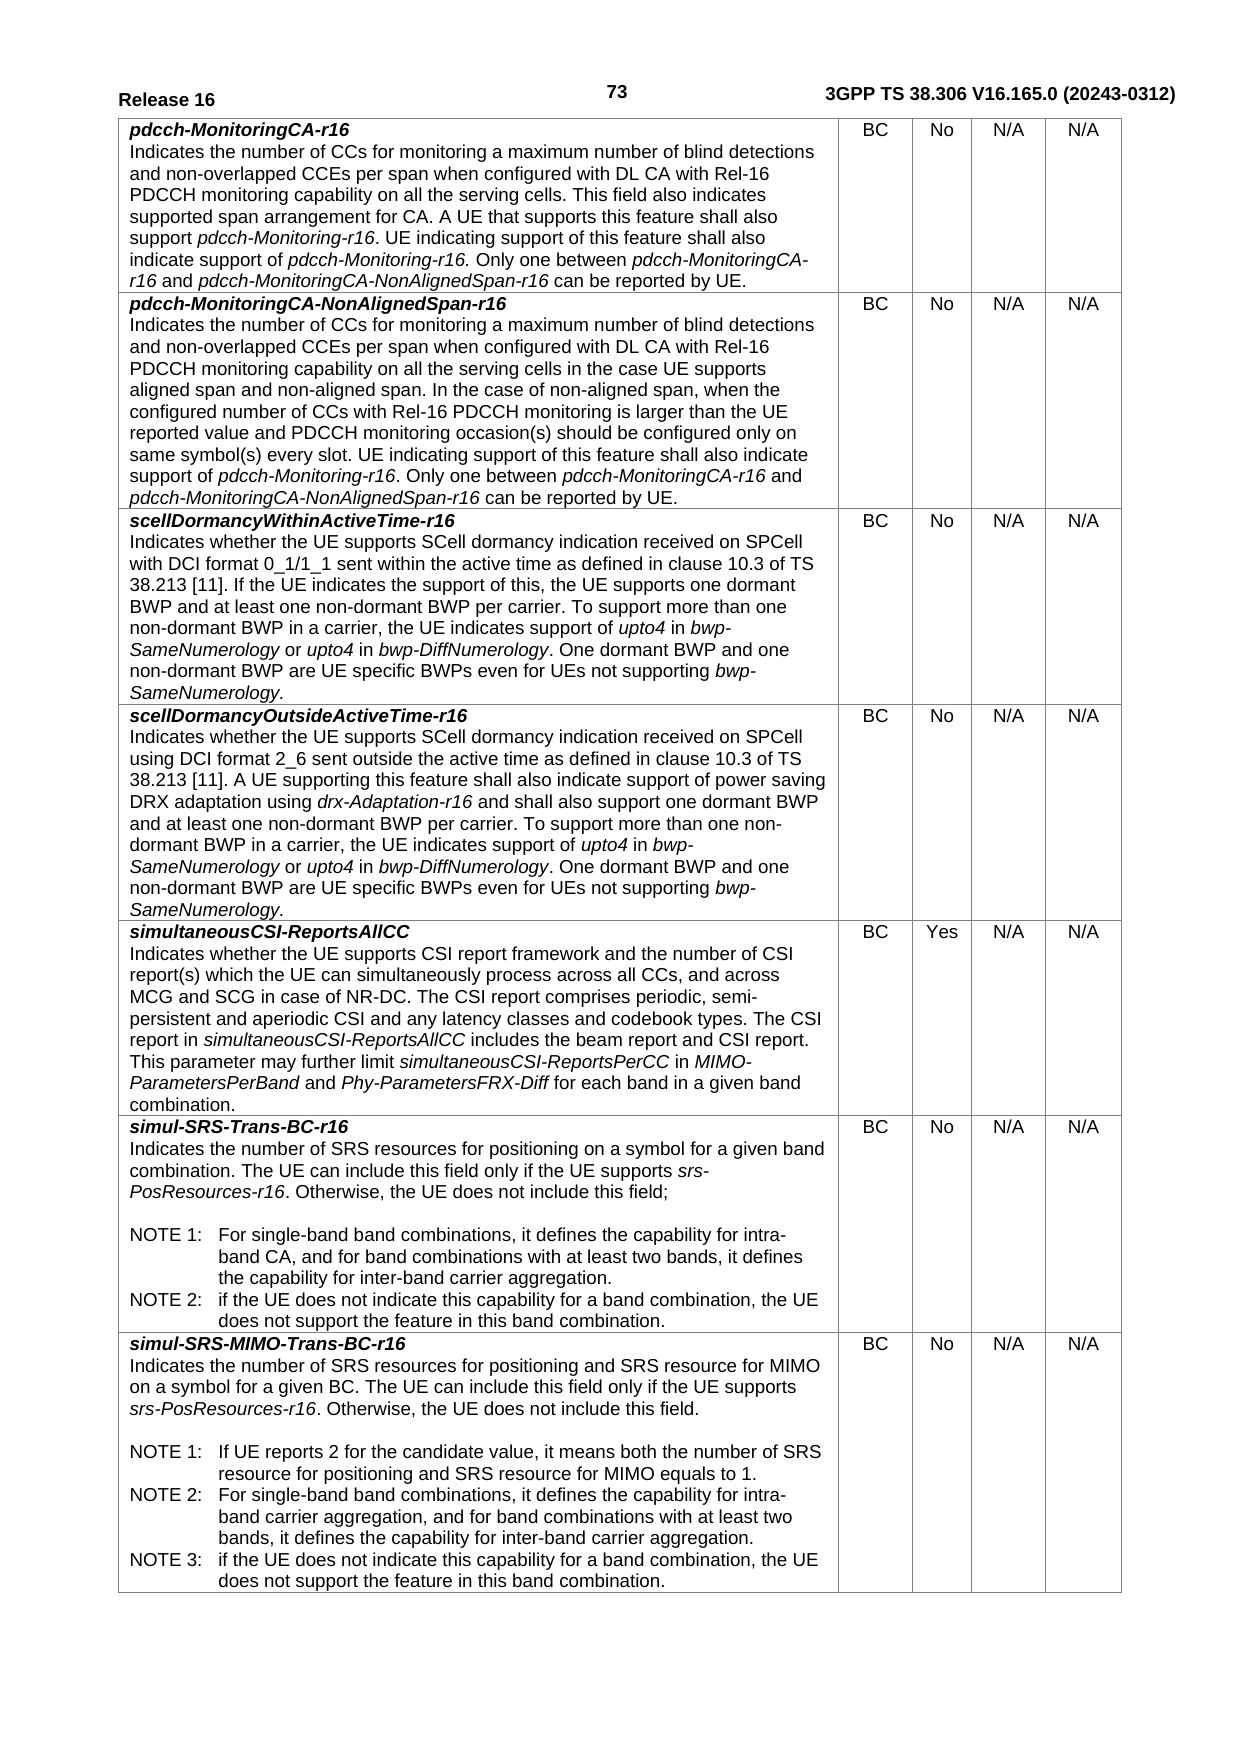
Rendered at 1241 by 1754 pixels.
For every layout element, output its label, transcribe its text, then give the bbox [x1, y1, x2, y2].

table_cell No [913, 705, 971, 920]
table_cell N/A [1046, 1333, 1121, 1592]
table_cell BC [839, 293, 912, 508]
table_cell simultaneousCSI-ReportsAllCC Indicates whether the UE supports CSI report framework and the number of CSI report(s) which the UE can simultaneously process across all CCs, and across MCG and SCG in case of NR-DC. The CSI report comprises periodic, semi-persistent and aperiodic CSI and any latency classes and codebook types. The CSI report in simultaneousCSI-ReportsAllCC includes the beam report and CSI report. This parameter may further limit simultaneousCSI-ReportsPerCC in MIMO-ParametersPerBand and Phy-ParametersFRX-Diff for each band in a given band combination. [119, 921, 838, 1115]
table_cell BC [839, 119, 912, 292]
table_cell N/A [972, 705, 1045, 920]
table_cell simul-SRS-MIMO-Trans-BC-r16 Indicates the number of SRS resources for positioning and SRS resource for MIMO on a symbol for a given BC. The UE can include this field only if the UE supports srs-PosResources-r16. Otherwise, the UE does not include this field. NOTE 1: If UE reports 2 for the candidate value, it means both the number of SRS resource for positioning and SRS resource for MIMO equals to 1. NOTE 2: For single-band band combinations, it defines the capability for intra-band carrier aggregation, and for band combinations with at least two bands, it defines the capability for inter-band carrier aggregation. NOTE 3: if the UE does not indicate this capability for a band combination, the UE does not support the feature in this band combination. [119, 1333, 838, 1592]
table_cell BC [839, 705, 912, 920]
table_cell N/A [972, 509, 1045, 703]
table_cell N/A [1046, 705, 1121, 920]
table_cell simul-SRS-Trans-BC-r16 Indicates the number of SRS resources for positioning on a symbol for a given band combination. The UE can include this field only if the UE supports srs-PosResources-r16. Otherwise, the UE does not include this field; NOTE 1: For single-band band combinations, it defines the capability for intra-band CA, and for band combinations with at least two bands, it defines the capability for inter-band carrier aggregation. NOTE 2: if the UE does not indicate this capability for a band combination, the UE does not support the feature in this band combination. [119, 1116, 838, 1332]
table_cell BC [839, 921, 912, 1115]
table_cell N/A [1046, 1116, 1121, 1332]
table_cell N/A [1046, 293, 1121, 508]
table_cell N/A [1046, 119, 1121, 292]
table_cell BC [839, 1116, 912, 1332]
table_cell scellDormancyOutsideActiveTime-r16 Indicates whether the UE supports SCell dormancy indication received on SPCell using DCI format 2_6 sent outside the active time as defined in clause 10.3 of TS 38.213 [11]. A UE supporting this feature shall also indicate support of power saving DRX adaptation using drx-Adaptation-r16 and shall also support one dormant BWP and at least one non-dormant BWP per carrier. To support more than one non-dormant BWP in a carrier, the UE indicates support of upto4 in bwp-SameNumerology or upto4 in bwp-DiffNumerology. One dormant BWP and one non-dormant BWP are UE specific BWPs even for UEs not supporting bwp-SameNumerology. [119, 705, 838, 920]
table_cell N/A [972, 1116, 1045, 1332]
table_cell N/A [1046, 921, 1121, 1115]
table_cell No [913, 1333, 971, 1592]
table_cell N/A [972, 119, 1045, 292]
table_cell No [913, 1116, 971, 1332]
table_cell N/A [1046, 509, 1121, 703]
table_cell N/A [972, 921, 1045, 1115]
table_cell Yes [913, 921, 971, 1115]
table_cell BC [839, 1333, 912, 1592]
table_cell BC [839, 509, 912, 703]
table_cell N/A [972, 293, 1045, 508]
table_cell scellDormancyWithinActiveTime-r16 Indicates whether the UE supports SCell dormancy indication received on SPCell with DCI format 0_1/1_1 sent within the active time as defined in clause 10.3 of TS 38.213 [11]. If the UE indicates the support of this, the UE supports one dormant BWP and at least one non-dormant BWP per carrier. To support more than one non-dormant BWP in a carrier, the UE indicates support of upto4 in bwp-SameNumerology or upto4 in bwp-DiffNumerology. One dormant BWP and one non-dormant BWP are UE specific BWPs even for UEs not supporting bwp-SameNumerology. [119, 509, 838, 703]
table_cell pdcch-MonitoringCA-NonAlignedSpan-r16 Indicates the number of CCs for monitoring a maximum number of blind detections and non-overlapped CCEs per span when configured with DL CA with Rel-16 PDCCH monitoring capability on all the serving cells in the case UE supports aligned span and non-aligned span. In the case of non-aligned span, when the configured number of CCs with Rel-16 PDCCH monitoring is larger than the UE reported value and PDCCH monitoring occasion(s) should be configured only on same symbol(s) every slot. UE indicating support of this feature shall also indicate support of pdcch-Monitoring-r16. Only one between pdcch-MonitoringCA-r16 and pdcch-MonitoringCA-NonAlignedSpan-r16 can be reported by UE. [119, 293, 838, 508]
table_cell pdcch-MonitoringCA-r16 Indicates the number of CCs for monitoring a maximum number of blind detections and non-overlapped CCEs per span when configured with DL CA with Rel-16 PDCCH monitoring capability on all the serving cells. This field also indicates supported span arrangement for CA. A UE that supports this feature shall also support pdcch-Monitoring-r16. UE indicating support of this feature shall also indicate support of pdcch-Monitoring-r16. Only one between pdcch-MonitoringCA-r16 and pdcch-MonitoringCA-NonAlignedSpan-r16 can be reported by UE. [119, 119, 838, 292]
table_cell No [913, 119, 971, 292]
table_cell No [913, 293, 971, 508]
table_cell N/A [972, 1333, 1045, 1592]
table_cell No [913, 509, 971, 703]
